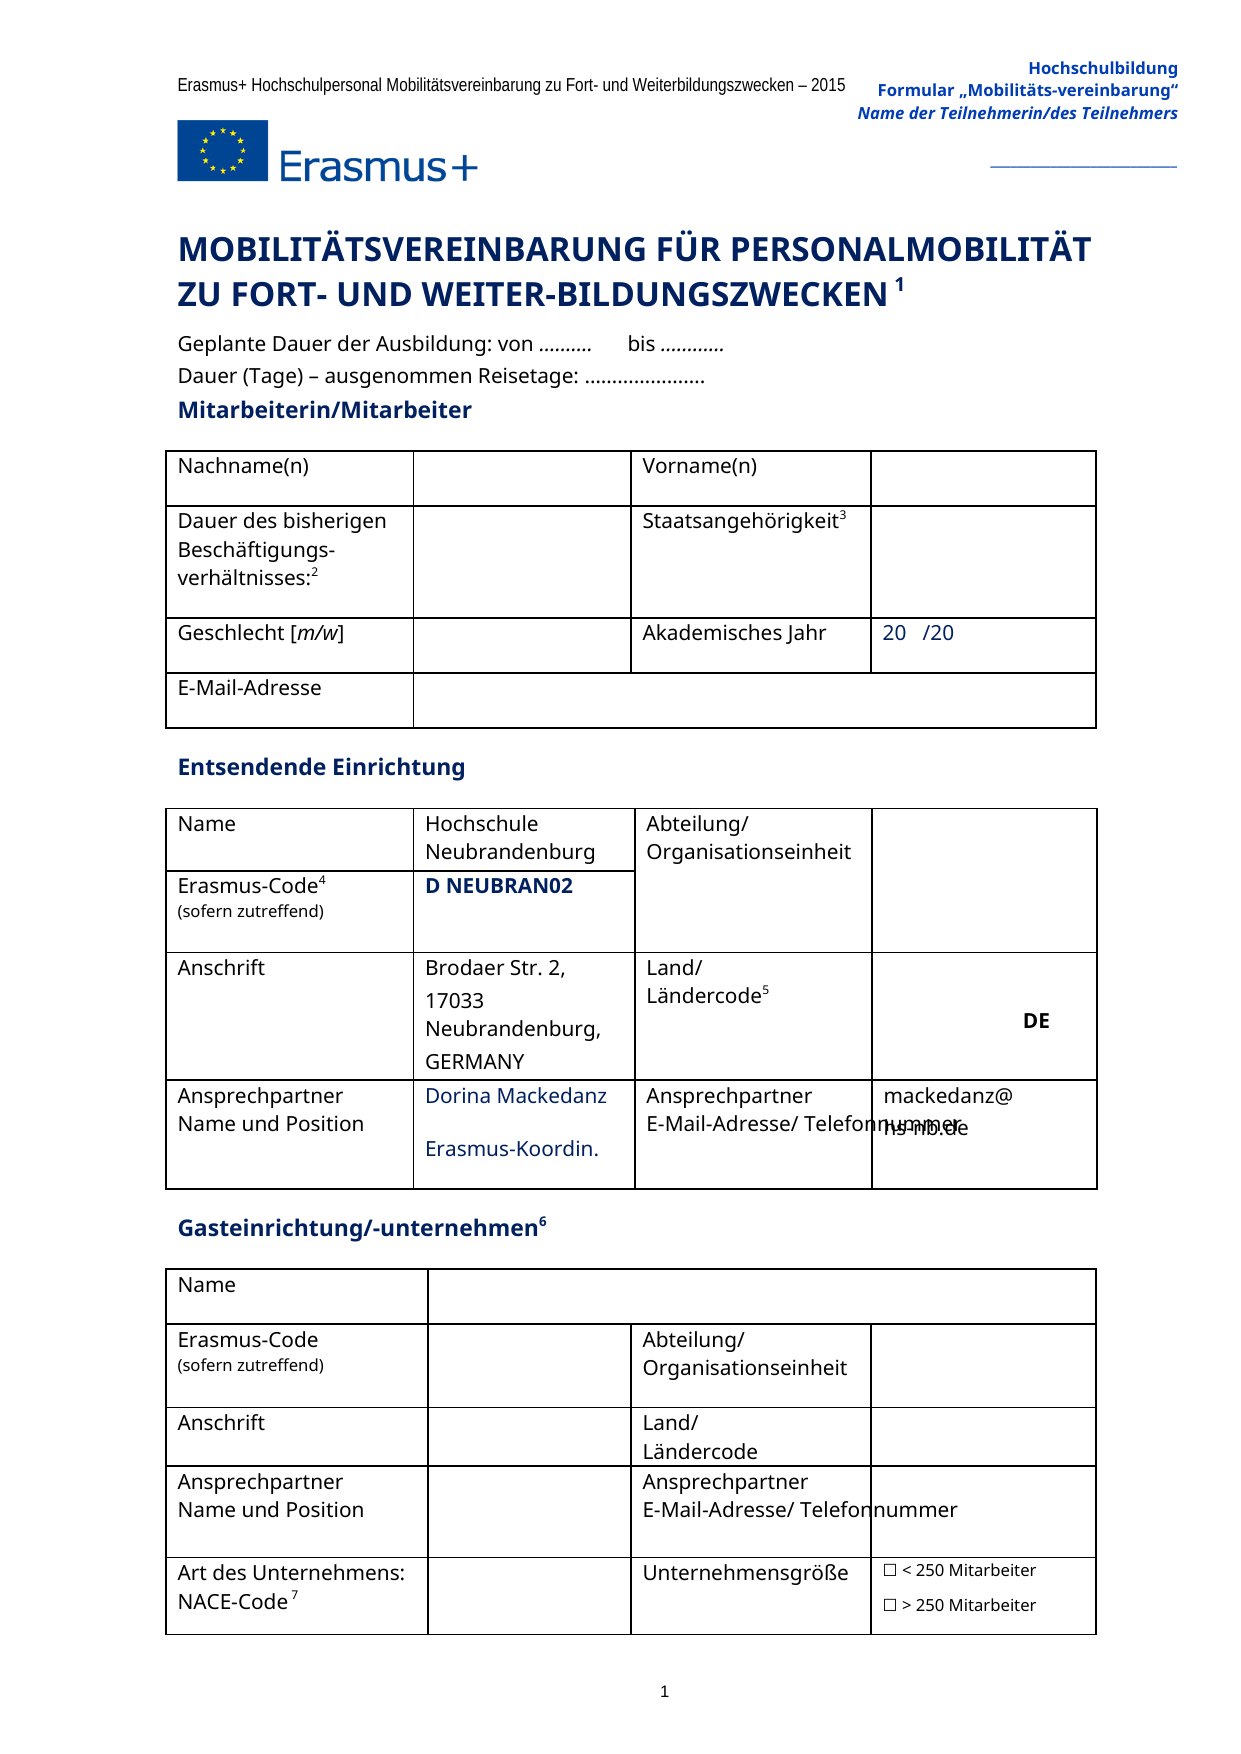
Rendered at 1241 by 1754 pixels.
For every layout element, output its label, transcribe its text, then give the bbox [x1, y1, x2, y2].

table_cell Anschrift [167, 953, 413, 1079]
table_cell Ansprechpartner Name und Position [167, 1081, 413, 1188]
text Dauer (Tage) – ausgenommen Reisetage: …………………. [177, 361, 1092, 390]
text Mitarbeiterin/Mitarbeiter [177, 394, 1196, 425]
table_header Nachname(n) [167, 452, 413, 505]
text MOBILITÄTSVEREINBARUNG FÜR PERSONALMOBILITÄT ZU FORT- UND WEITER-BILDUNGSZWECKEN [177, 225, 1092, 316]
table_header [414, 452, 630, 505]
table_cell mackedanz@ hs-nb.de [873, 1081, 1096, 1188]
table_cell [429, 1558, 630, 1634]
table_cell [414, 507, 630, 617]
table_cell [429, 1408, 630, 1465]
table_cell [429, 1467, 630, 1557]
table_cell [414, 674, 1095, 727]
table_cell [872, 1325, 1095, 1407]
table_cell Ansprechpartner Name und Position [167, 1467, 427, 1557]
table_header Abteilung/ Organisationseinheit [636, 809, 871, 952]
table_cell [872, 1408, 1095, 1465]
table_header [872, 452, 1095, 505]
table_cell 20 /20 [872, 619, 1095, 672]
table_cell Abteilung/ Organisationseinheit [632, 1325, 870, 1407]
table_cell D NEUBRAN02 [414, 872, 634, 952]
text Entsendende Einrichtung [177, 751, 1196, 782]
table_cell [414, 619, 630, 672]
text Gasteinrichtung/-unternehmen [177, 1212, 1196, 1243]
table_header Name [167, 809, 413, 870]
picture [177, 120, 478, 182]
table_cell DE [873, 953, 1096, 1079]
table_cell E-Mail-Adresse [167, 674, 413, 727]
table_cell Brodaer Str. 2, 17033 Neubrandenburg, GERMANY [414, 953, 634, 1079]
table_cell Dorina Mackedanz Erasmus-Koordin. [414, 1081, 634, 1188]
table_cell Ansprechpartner E-Mail-Adresse/ Telefonnummer [632, 1467, 870, 1557]
table_cell Land/ Ländercode [632, 1408, 870, 1465]
table_cell [872, 507, 1095, 617]
table_cell Ansprechpartner E-Mail-Adresse/ Telefonnummer [636, 1081, 871, 1188]
table_header Hochschule Neubrandenburg [414, 809, 634, 870]
table_header [873, 809, 1096, 952]
table_cell [429, 1325, 630, 1407]
table_cell Unternehmensgröße (sofern zutreffend) [632, 1558, 870, 1634]
table_cell Akademisches Jahr [632, 619, 870, 672]
table_cell Erasmus-Code (sofern zutreffend) [167, 872, 413, 952]
table_header Vorname(n) [632, 452, 870, 505]
table_cell Anschrift [167, 1408, 427, 1465]
table_cell Staatsangehörigkeit [632, 507, 870, 617]
table_cell Erasmus-Code (sofern zutreffend) [167, 1325, 427, 1407]
table_cell [872, 1467, 1095, 1557]
table_cell < 250 Mitarbeiter > 250 Mitarbeiter [872, 1558, 1095, 1634]
table_cell Art des Unternehmens: NACE-Code (sofern zutreffend) [167, 1558, 427, 1634]
table_cell Geschlecht [m/w] [167, 619, 413, 672]
table_header [429, 1270, 1095, 1323]
table_header Name [167, 1270, 427, 1323]
table_cell Land/ Ländercode [636, 953, 871, 1079]
table_cell Dauer des bisherigen Beschäftigungs- verhältnisses: [167, 507, 413, 617]
text Geplante Dauer der Ausbildung: von ………. bis ………… [177, 329, 1092, 357]
